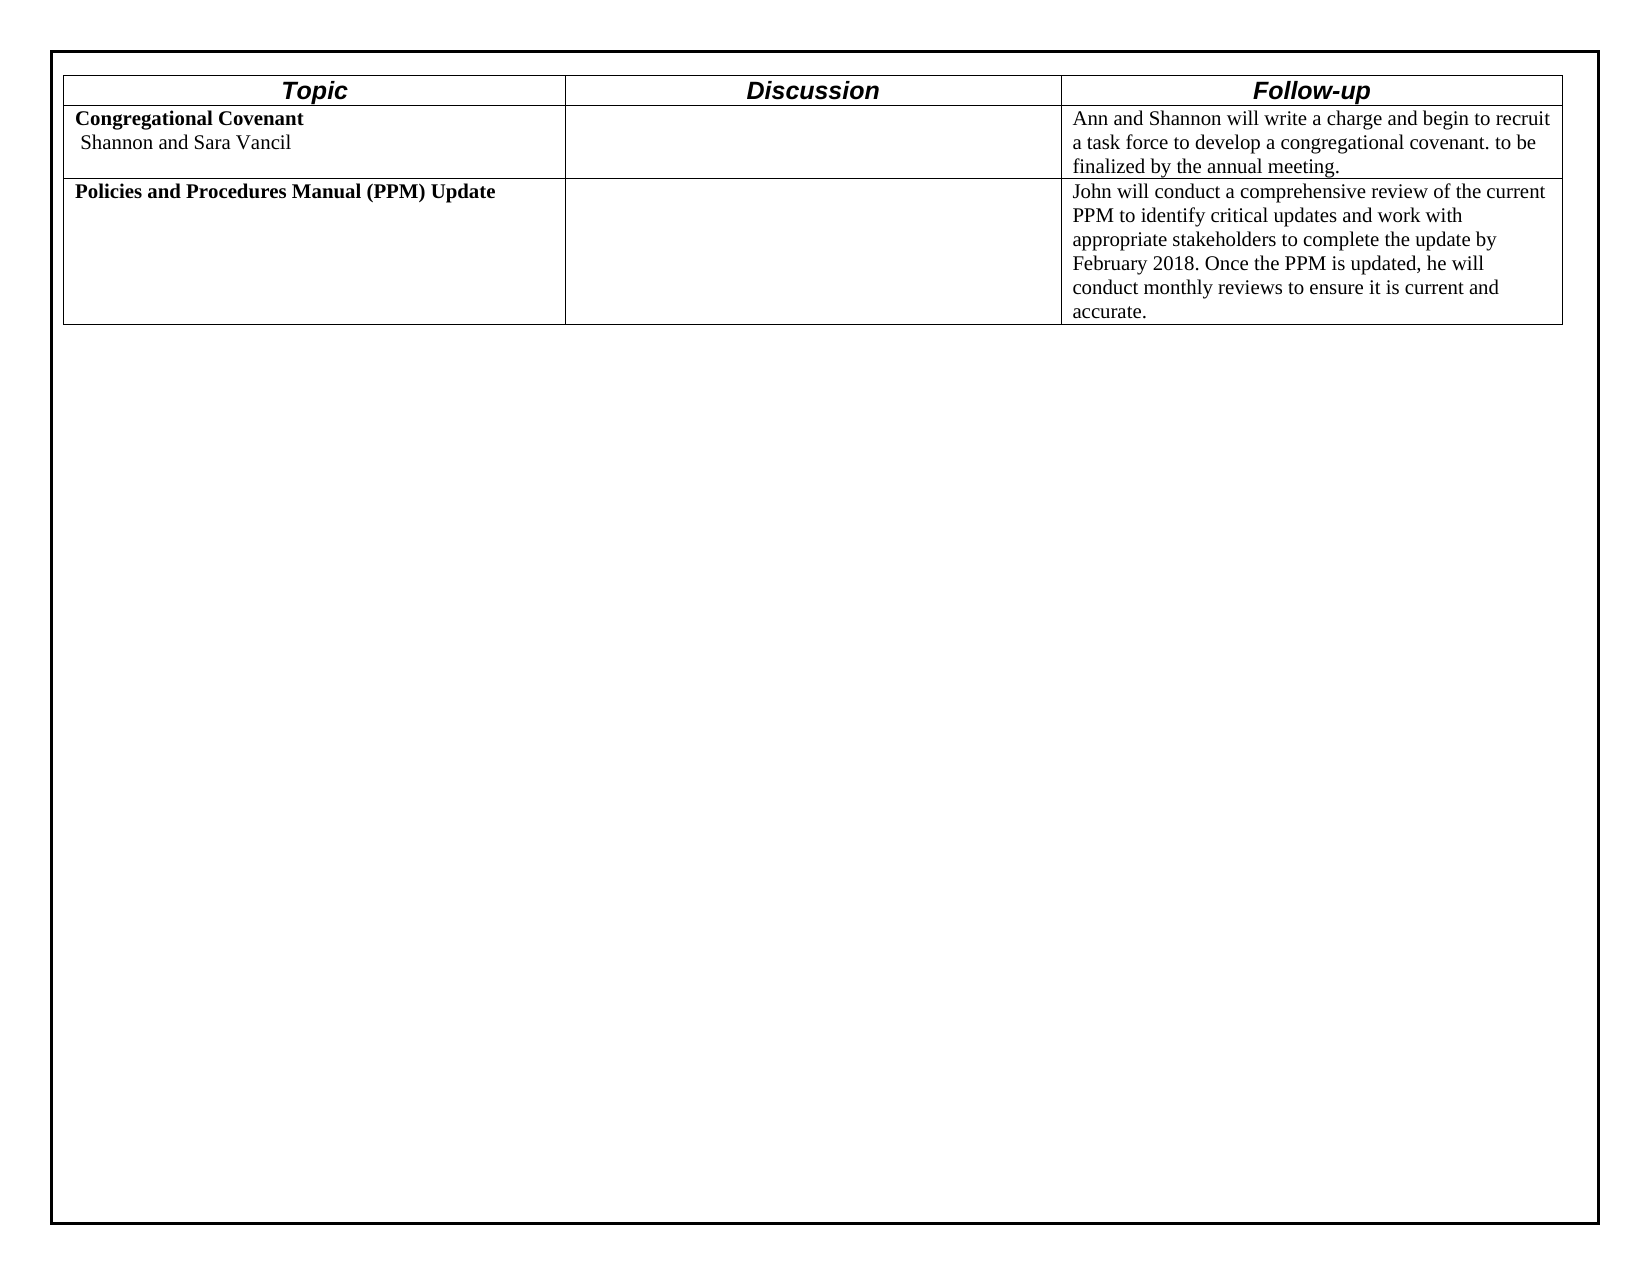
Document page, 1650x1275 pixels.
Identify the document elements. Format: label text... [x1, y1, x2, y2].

table_cell [566, 179, 1061, 323]
table_cell [566, 106, 1061, 178]
table_cell Ann and Shannon will write a charge and begin to recruit a task force to develop a congregational covenant. to be finalized by the annual meeting. [1062, 106, 1562, 178]
table_header Follow-up [1062, 76, 1562, 105]
table_header Discussion [566, 76, 1061, 105]
table_cell Congregational Covenant Shannon and Sara Vancil [64, 106, 565, 178]
table_cell John will conduct a comprehensive review of the current PPM to identify critical updates and work with appropriate stakeholders to complete the update by February 2018. Once the PPM is updated, he will conduct monthly reviews to ensure it is current and accurate. [1062, 179, 1562, 323]
table_header Topic [64, 76, 565, 105]
table_cell Policies and Procedures Manual (PPM) Update [64, 179, 565, 323]
